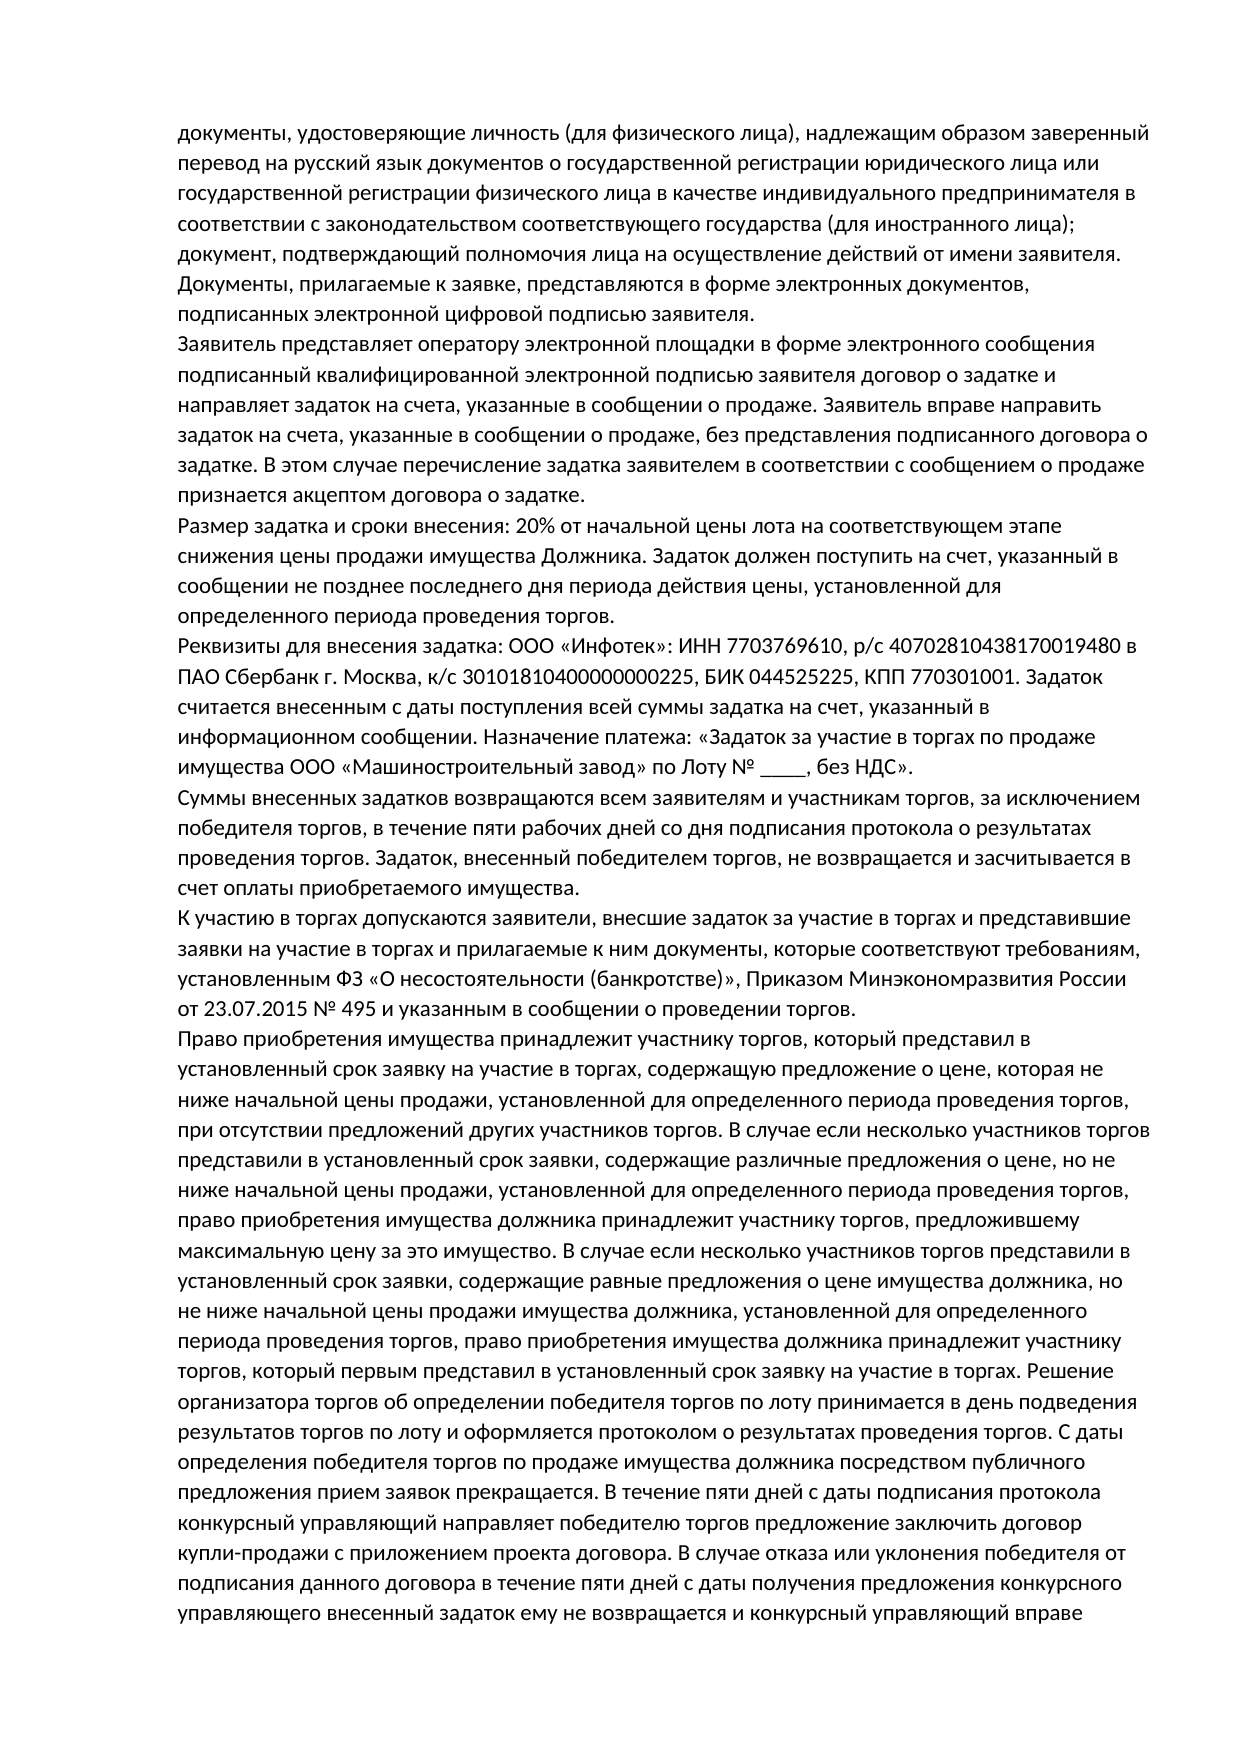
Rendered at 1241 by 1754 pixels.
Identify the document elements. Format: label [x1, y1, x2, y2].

text [177, 118, 1152, 1626]
